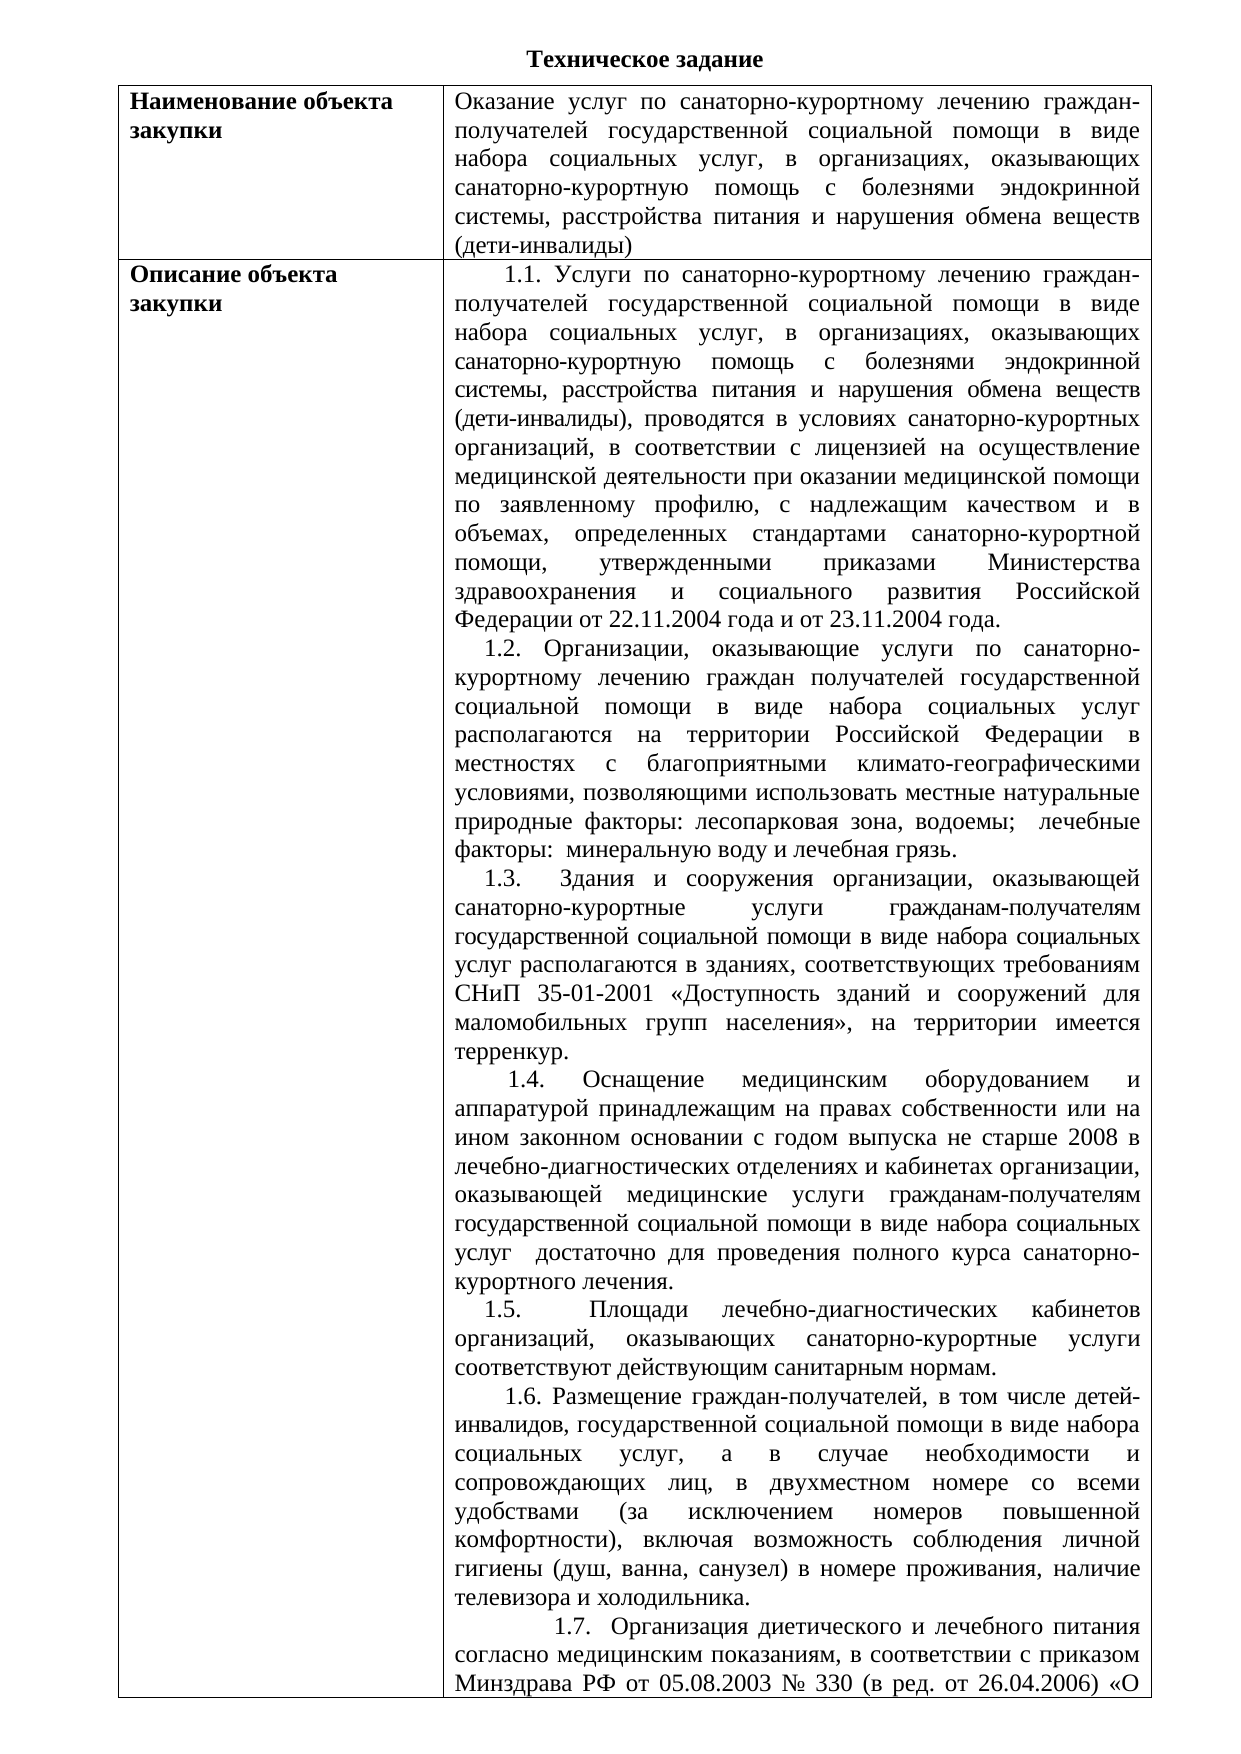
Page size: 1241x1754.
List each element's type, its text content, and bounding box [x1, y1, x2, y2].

table_header Оказание услуг по санаторно-курортному лечению граждан-получателей государственной социальной помощи в виде набора социальных услуг, в организациях, оказывающих санаторно-курортную помощь с болезнями эндокринной системы, расстройства питания и нарушения обмена веществ (дети-инвалиды) [444, 86, 1151, 258]
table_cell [119, 260, 443, 1697]
table_header Наименование объекта закупки [119, 86, 443, 258]
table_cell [444, 260, 1151, 1697]
text Техническое задание [118, 44, 1171, 72]
